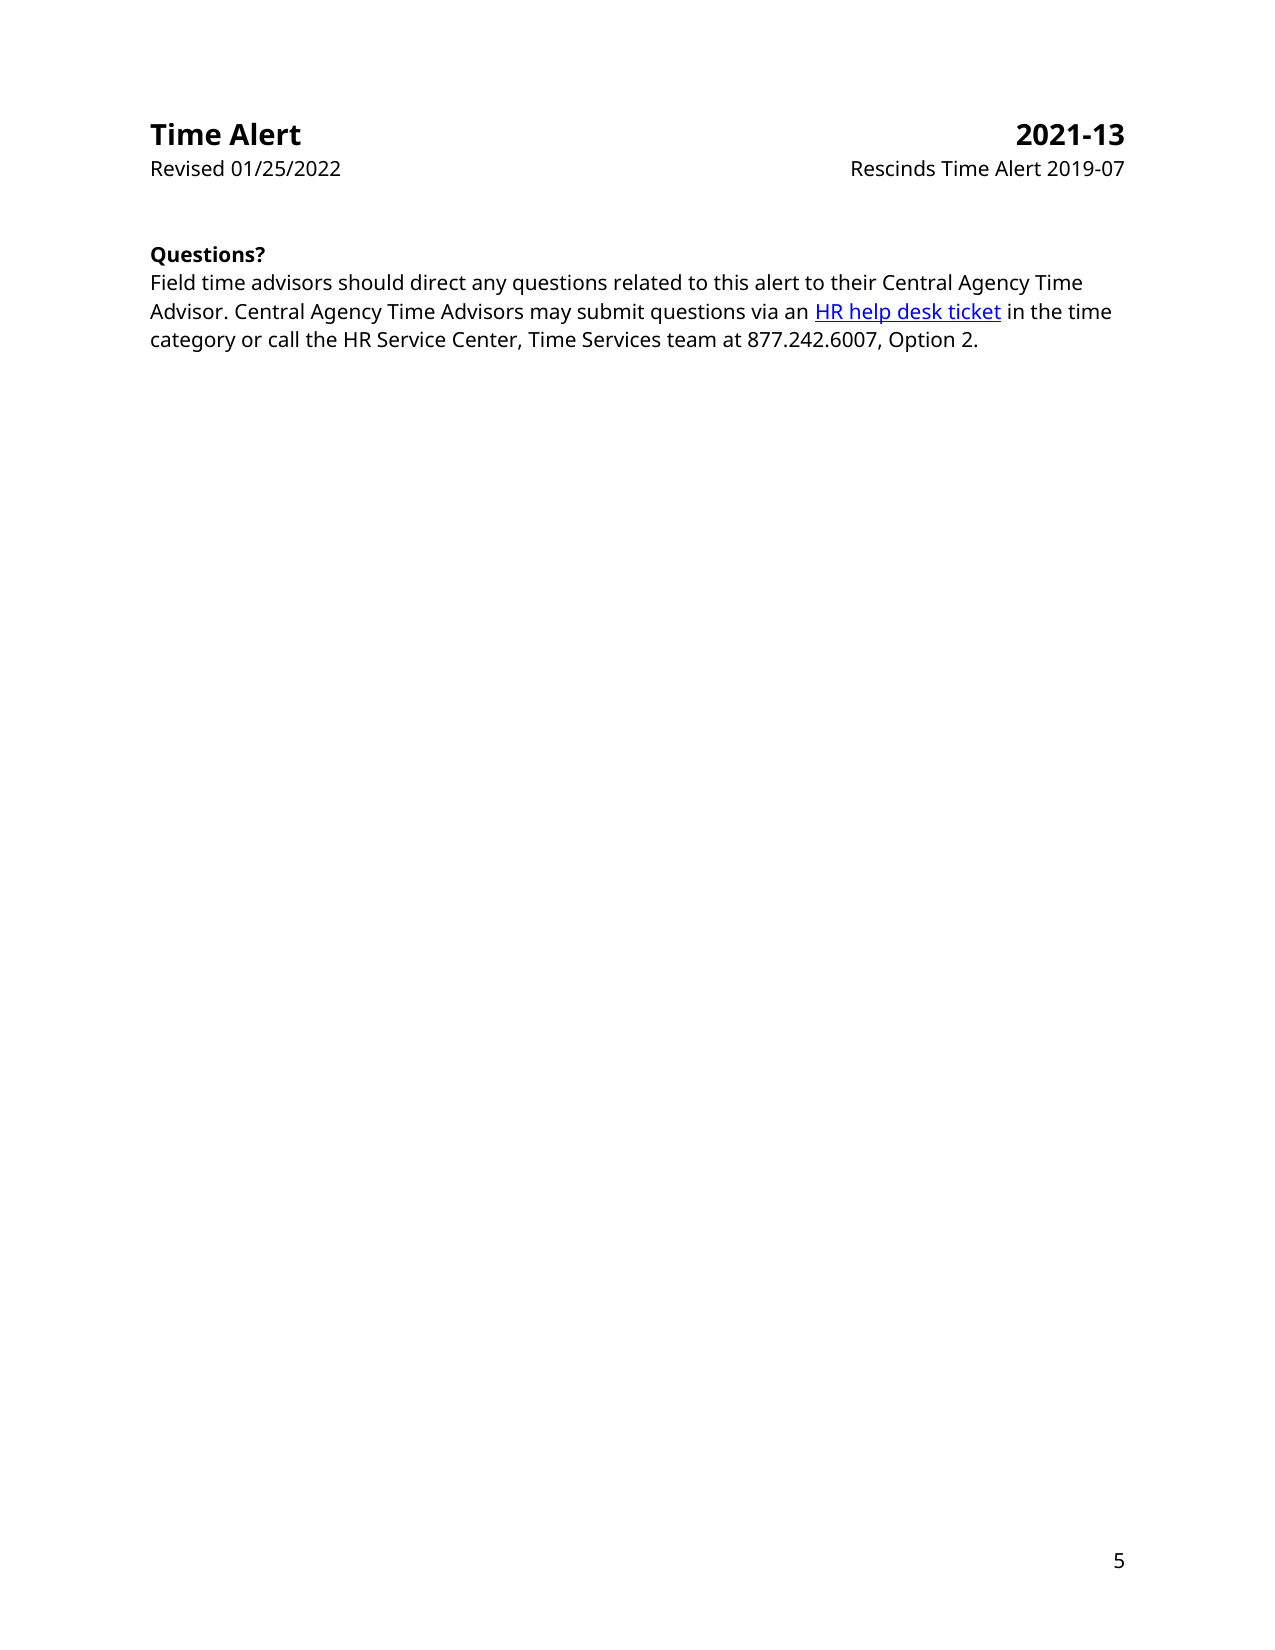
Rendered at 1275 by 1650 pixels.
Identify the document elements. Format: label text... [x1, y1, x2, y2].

text Field time advisors should direct any questions related to this alert to their Central Agency Time Advisor. Central Agency Time Advisors may submit questions via an HR help desk ticket in the time category or call the HR Service Center, Time Services team at 877.242.6007, Option 2. [150, 268, 1125, 354]
text Questions? [150, 240, 1125, 268]
